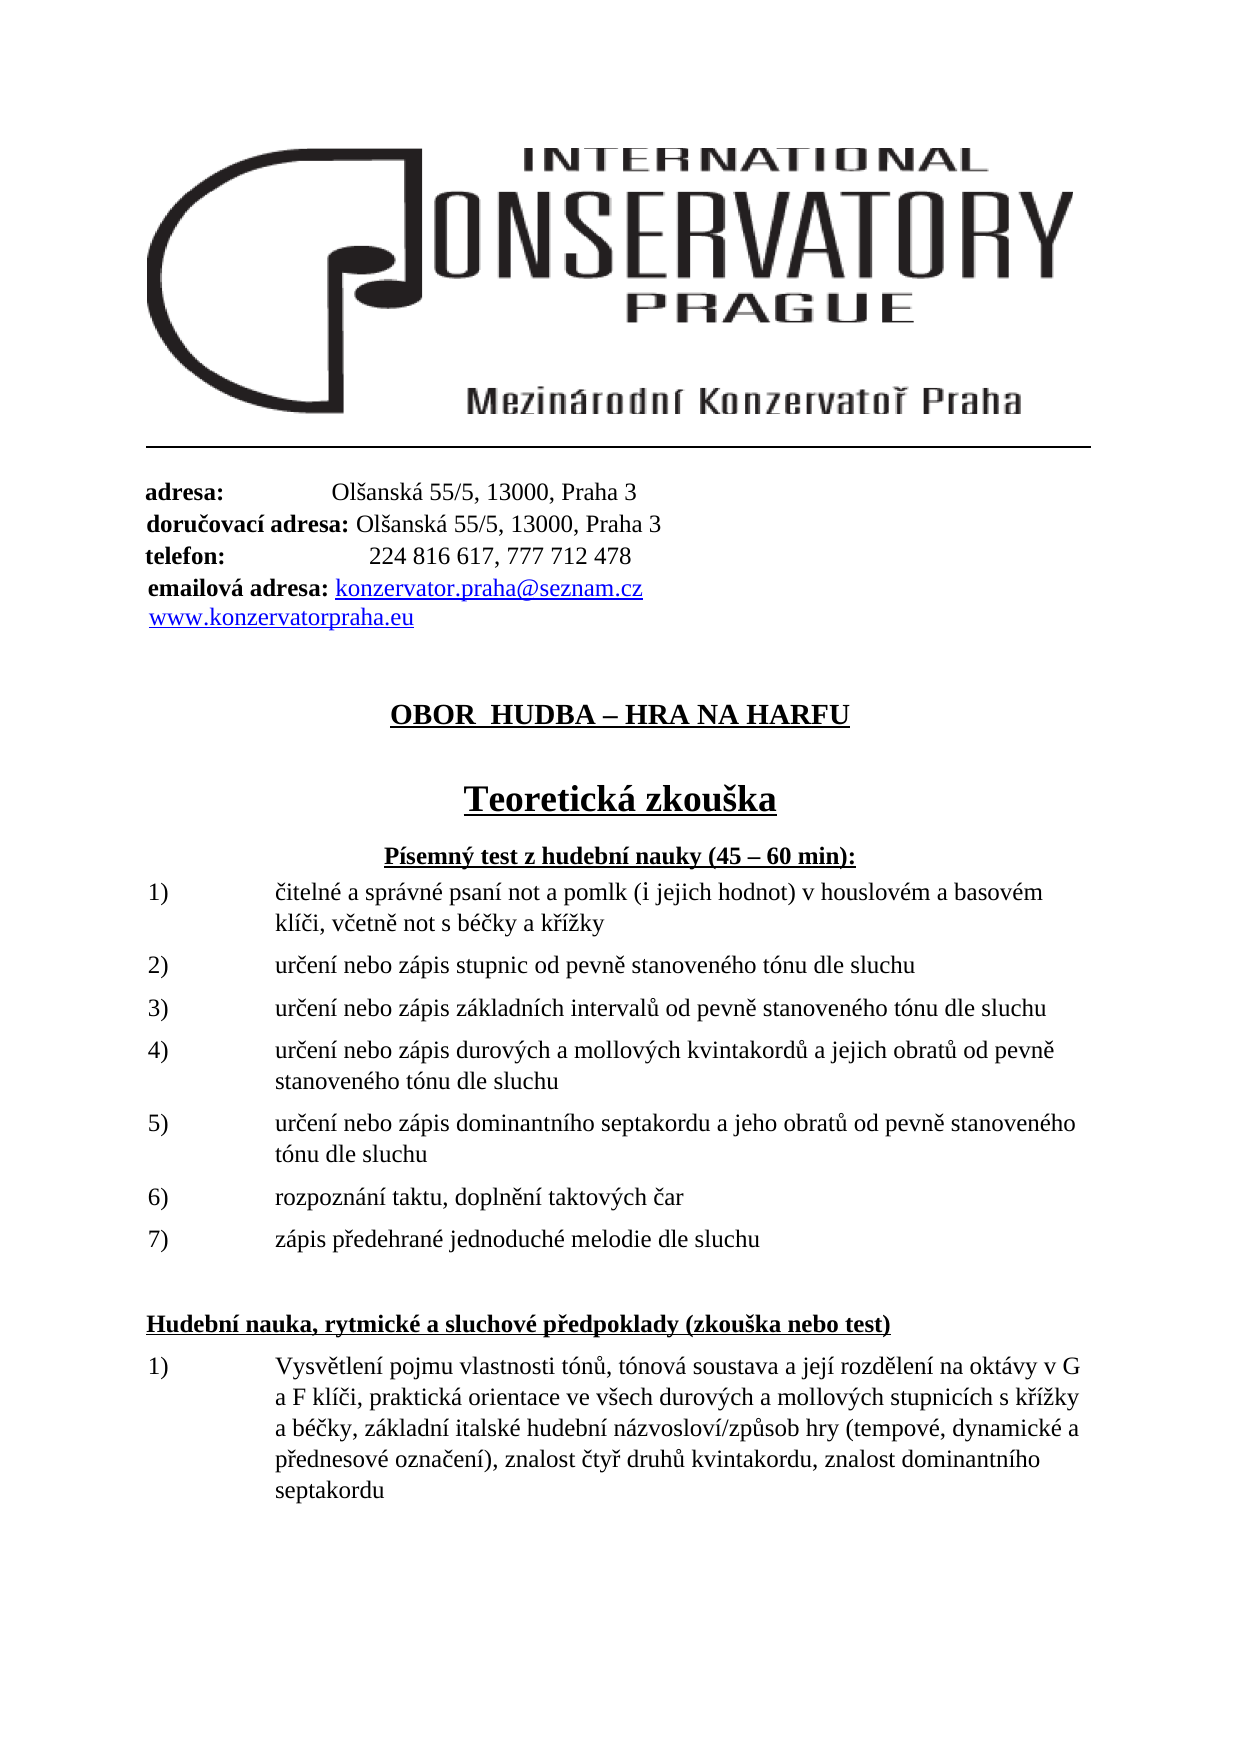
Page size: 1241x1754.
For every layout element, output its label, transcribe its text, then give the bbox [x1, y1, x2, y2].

list čitelné a správné psaní not a pomlk (i jejich hodnot) v houslovém a basovém klíči, včetně not s béčky a křížky [148, 875, 1092, 937]
subtitle Teoretická zkouška [148, 777, 1092, 820]
text OBOR HUDBA – HRA NA HARFU [148, 697, 1092, 731]
list zápis předehrané jednoduché melodie dle sluchu [148, 1224, 1092, 1253]
text Písemný test z hudební nauky (45 – 60 min): [148, 841, 1092, 870]
text adresa: Olšanská 55/5, 13000, Praha 3 [145, 477, 1092, 506]
list Vysvětlení pojmu vlastnosti tónů, tónová soustava a její rozdělení na oktávy v G a F klíči, praktická orientace ve všech durových a mollových stupnicích s křížky a béčky, základní italské hudební názvosloví/způsob hry (tempové, dynamické a přednesové označení), znalost čtyř druhů kvintakordu, znalost dominantního septakordu [148, 1351, 1092, 1504]
list rozpoznání taktu, doplnění taktových čar [148, 1182, 1092, 1211]
subtitle Hudební nauka, rytmické a sluchové předpoklady (zkouška nebo test) [146, 1309, 1092, 1337]
list určení nebo zápis durových a mollových kvintakordů a jejich obratů od pevně stanoveného tónu dle sluchu [148, 1035, 1092, 1095]
text telefon: 224 816 617, 777 712 478 [145, 541, 1092, 570]
text doručovací adresa: Olšanská 55/5, 13000, Praha 3 [146, 509, 1092, 538]
list určení nebo zápis stupnic od pevně stanoveného tónu dle sluchu [148, 951, 1092, 979]
list určení nebo zápis dominantního septakordu a jeho obratů od pevně stanoveného tónu dle sluchu [148, 1108, 1092, 1168]
text emailová adresa: konzervator.praha@seznam.cz www.konzervatorpraha.eu [148, 573, 756, 631]
list určení nebo zápis základních intervalů od pevně stanoveného tónu dle sluchu [148, 993, 1092, 1022]
picture [146, 147, 1073, 414]
